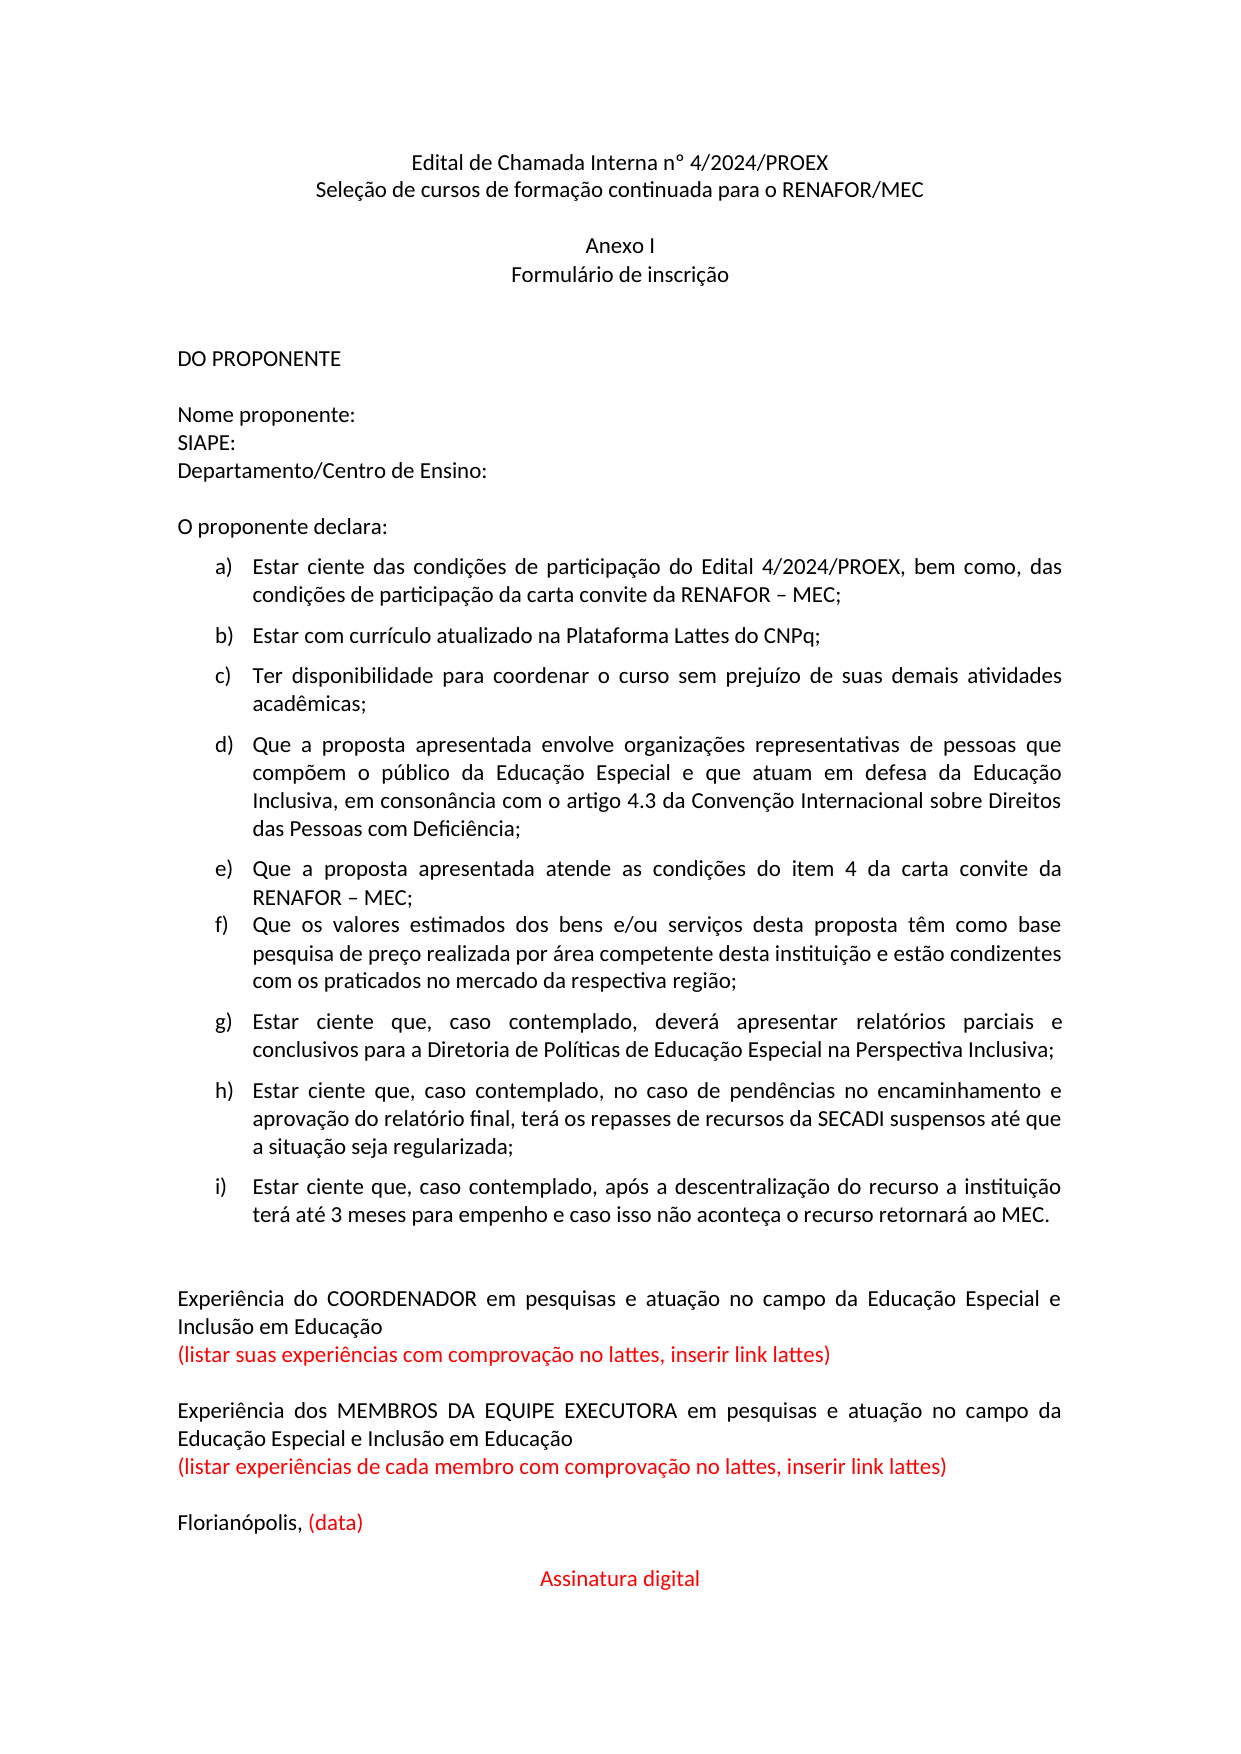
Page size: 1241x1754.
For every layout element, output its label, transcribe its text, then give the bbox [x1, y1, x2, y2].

list Que a proposta apresentada atende as condições do item 4 da carta convite da RENAFOR – MEC; [215, 854, 1063, 911]
text Assinatura digital [177, 1564, 1063, 1593]
text Experiência do COORDENADOR em pesquisas e atuação no campo da Educação Especial e Inclusão em Educação [177, 1284, 1063, 1340]
list Estar ciente das condições de participação do Edital 4/2024/PROEX, bem como, das condições de participação da carta convite da RENAFOR – MEC; [215, 552, 1063, 608]
list Que os valores estimados dos bens e/ou serviços desta proposta têm como base pesquisa de preço realizada por área competente desta instituição e estão condizentes com os praticados no mercado da respectiva região; [215, 911, 1063, 995]
text (listar experiências de cada membro com comprovação no lattes, inserir link lattes) [177, 1452, 1063, 1481]
text Anexo I [177, 232, 1063, 260]
list Que a proposta apresentada envolve organizações representativas de pessoas que compõem o público da Educação Especial e que atuam em defesa da Educação Inclusiva, em consonância com o artigo 4.3 da Convenção Internacional sobre Direitos das Pessoas com Deficiência; [215, 730, 1063, 842]
text O proponente declara: [177, 512, 1063, 540]
text Formulário de inscrição [177, 260, 1063, 288]
text Edital de Chamada Interna nº 4/2024/PROEX [177, 148, 1063, 176]
list Ter disponibilidade para coordenar o curso sem prejuízo de suas demais atividades acadêmicas; [215, 661, 1063, 717]
list Estar ciente que, caso contemplado, deverá apresentar relatórios parciais e conclusivos para a Diretoria de Políticas de Educação Especial na Perspectiva Inclusiva; [215, 1007, 1063, 1063]
text Florianópolis, (data) [177, 1508, 1063, 1537]
list Estar com currículo atualizado na Plataforma Lattes do CNPq; [215, 621, 1063, 649]
list Estar ciente que, caso contemplado, no caso de pendências no encaminhamento e aprovação do relatório final, terá os repasses de recursos da SECADI suspensos até que a situação seja regularizada; [215, 1076, 1063, 1160]
list Estar ciente que, caso contemplado, após a descentralização do recurso a instituição terá até 3 meses para empenho e caso isso não aconteça o recurso retornará ao MEC. [215, 1172, 1063, 1228]
text SIAPE: [177, 428, 1063, 456]
text Departamento/Centro de Ensino: [177, 456, 1063, 484]
text DO PROPONENTE [177, 344, 1063, 372]
text Nome proponente: [177, 400, 1063, 428]
text Experiência dos MEMBROS DA EQUIPE EXECUTORA em pesquisas e atuação no campo da Educação Especial e Inclusão em Educação [177, 1396, 1063, 1452]
text (listar suas experiências com comprovação no lattes, inserir link lattes) [177, 1340, 1063, 1368]
text Seleção de cursos de formação continuada para o RENAFOR/MEC [177, 176, 1063, 204]
